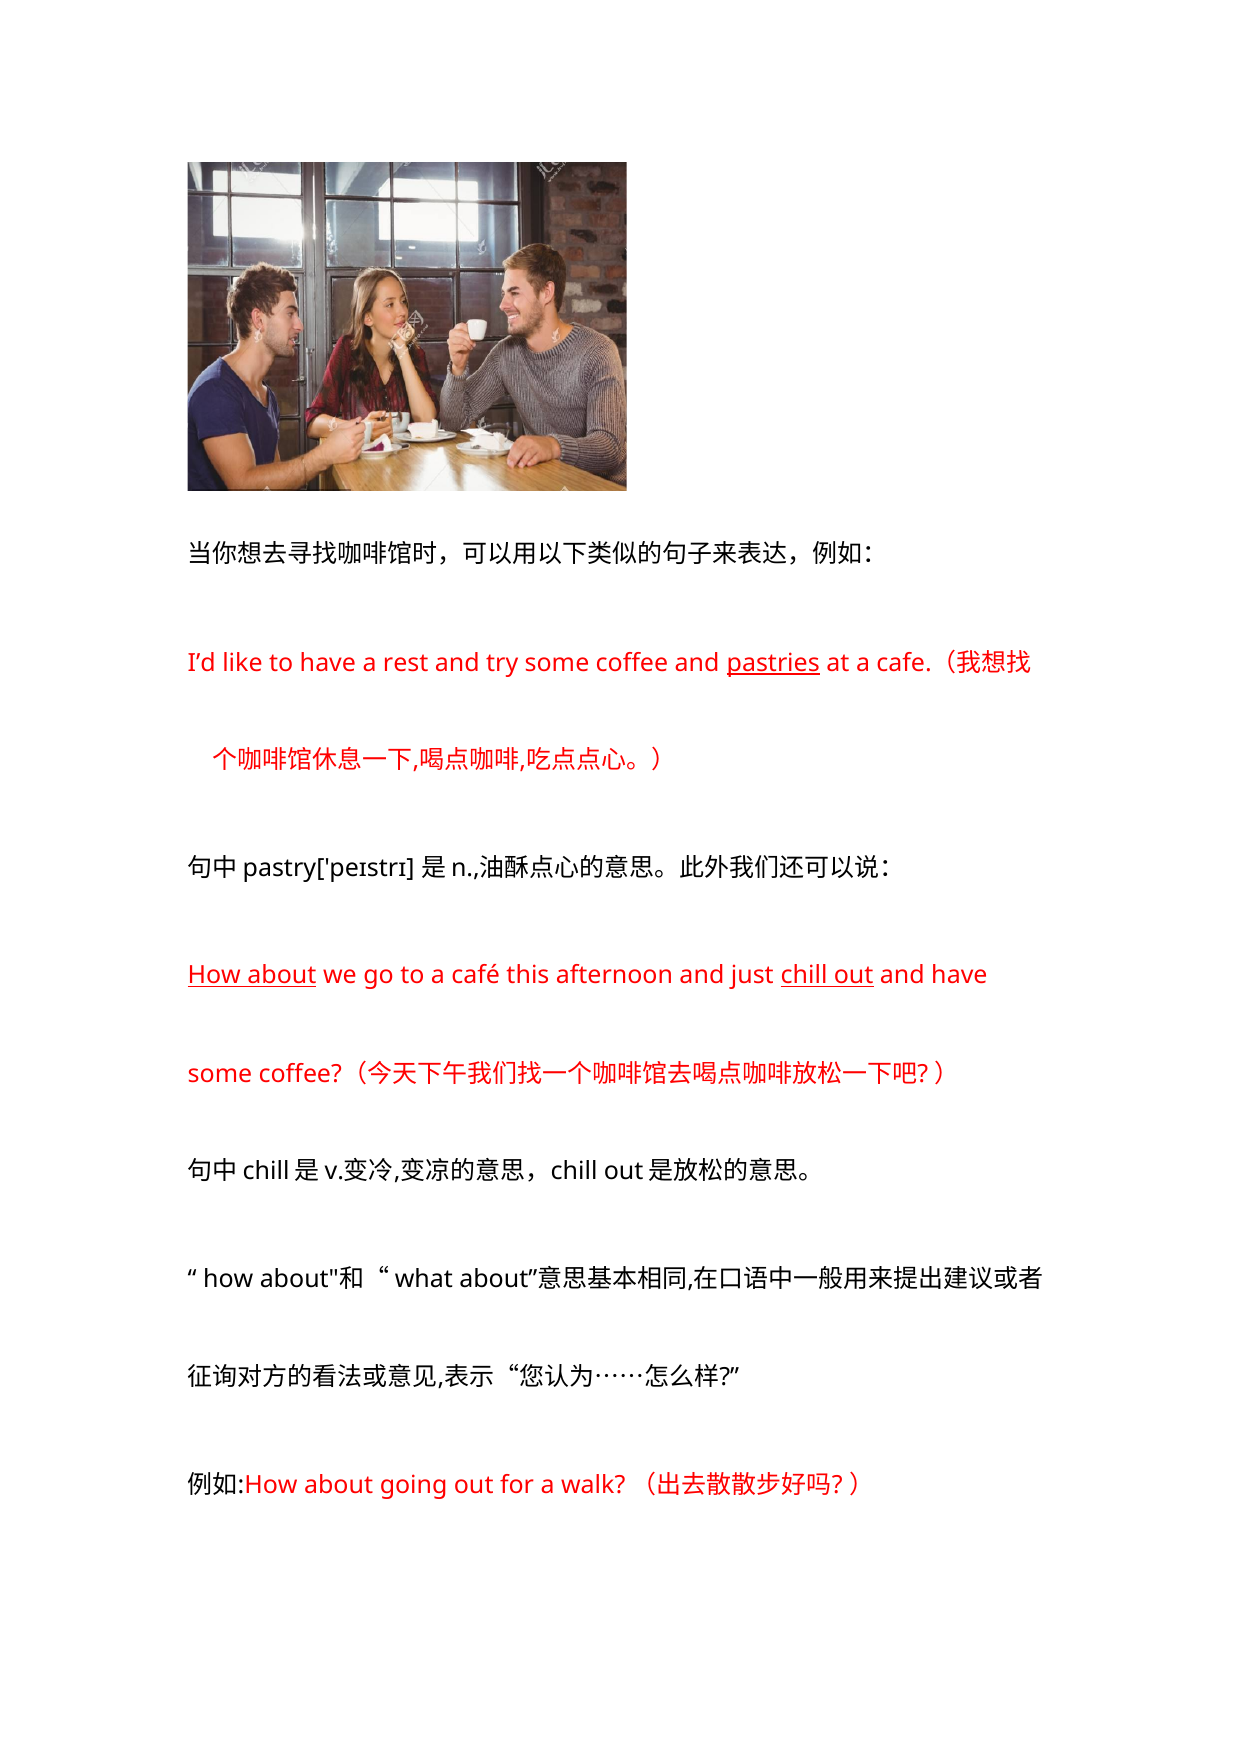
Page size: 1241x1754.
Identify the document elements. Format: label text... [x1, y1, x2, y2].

text 例如:How about going out for a walk? （出去散散步好吗? ） [187, 1450, 1053, 1515]
picture [187, 162, 627, 491]
text I’d like to have a rest and try some coffee and pastries at a cafe.（我想找个咖啡馆休息一下,喝点咖啡,吃点点心。） [187, 628, 1053, 790]
text 当你想去寻找咖啡馆时，可以用以下类似的句子来表达，例如： [187, 519, 1053, 584]
text “ how about"和“ what about”意思基本相同,在口语中一般用来提出建议或者征询对方的看法或意见,表示“您认为……怎么样?” [187, 1244, 1053, 1407]
text 句中pastry['peɪstrɪ] 是n.,油酥点心的意思。此外我们还可以说： [187, 833, 1053, 898]
text How about we go to a café this afternoon and just chill out and have some coffee?（今天下午我们找一个咖啡馆去喝点咖啡放松一下吧? ） 句中chill是v.变冷,变凉的意思，chill out是放松的意思。 [187, 941, 1053, 1201]
